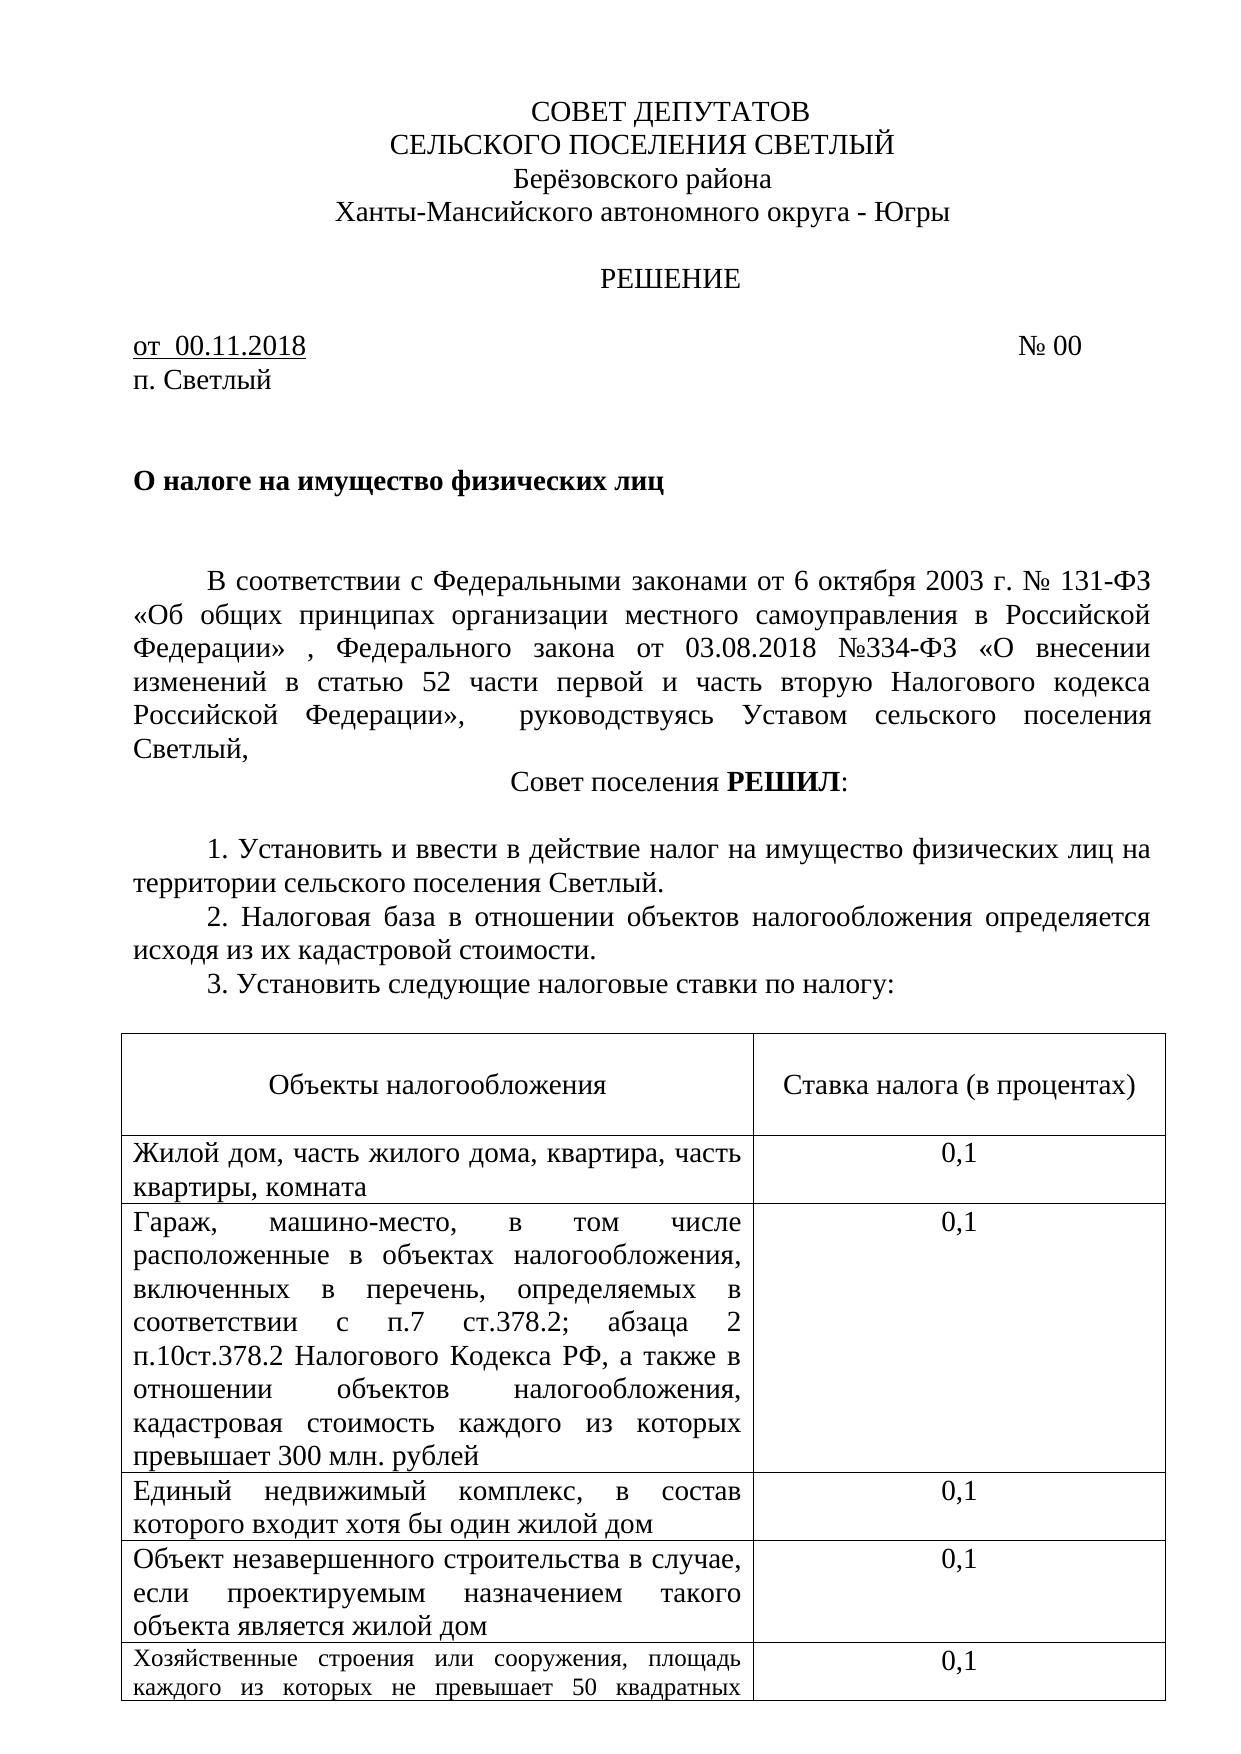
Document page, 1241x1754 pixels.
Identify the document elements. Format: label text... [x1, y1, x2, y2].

table_header Объекты налогообложения [122, 1034, 753, 1134]
text 3. Установить следующие налоговые ставки по налогу: [133, 966, 1152, 999]
text 2. Налоговая база в отношении объектов налогообложения определяется исходя из их кадастровой стоимости. [133, 899, 1152, 966]
table_cell Объект незавершенного строительства в случае, если проектируемым назначением такого объекта является жилой дом [122, 1541, 753, 1642]
text О налоге на имущество физических лиц [133, 463, 1152, 496]
text СЕЛЬСКОГО ПОСЕЛЕНИЯ СВЕТЛЫЙ [133, 127, 1152, 161]
text РЕШЕНИЕ [133, 261, 1152, 295]
table_cell 0,1 [754, 1473, 1165, 1540]
text Ханты-Мансийского автономного округа - Югры [133, 194, 1152, 228]
table_cell Жилой дом, часть жилого дома, квартира, часть квартиры, комната [122, 1136, 753, 1203]
table_cell 0,1 [754, 1136, 1165, 1203]
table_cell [122, 1643, 753, 1700]
text Берёзовского района [133, 161, 1152, 194]
table_header Ставка налога (в процентах) [754, 1034, 1165, 1134]
text п. Светлый [133, 362, 1152, 396]
table_cell Гараж, машино-место, в том числе расположенные в объектах налогообложения, включенных в перечень, определяемых в соответствии с п.7 ст.378.2; абзаца 2 п.10ст.378.2 Налогового Кодекса РФ, а также в отношении объектов налогообложения, кадастровая стоимость каждого из которых превышает 300 млн. рублей [122, 1204, 753, 1472]
text В соответствии с Федеральными законами от 6 октября 2003 г. № 131-ФЗ «Об общих принципах организации местного самоуправления в Российской Федерации» , Федерального закона от 03.08.2018 №334-ФЗ «О внесении изменений в статью 52 части первой и часть вторую Налогового кодекса Российской Федерации», руководствуясь Уставом сельского поселения Светлый, [133, 563, 1152, 764]
table_cell Единый недвижимый комплекс, в состав которого входит хотя бы один жилой дом [122, 1473, 753, 1540]
table_cell 0,1 [754, 1204, 1165, 1472]
text СОВЕТ ДЕПУТАТОВ [133, 94, 1152, 127]
table_cell 0,1 [754, 1643, 1165, 1700]
text Совет поселения РЕШИЛ: [133, 764, 1152, 798]
text от 00.11.2018 № 00 [133, 328, 1152, 362]
text 1. Установить и ввести в действие налог на имущество физических лиц на территории сельского поселения Светлый. [133, 832, 1152, 899]
table_cell 0,1 [754, 1541, 1165, 1642]
